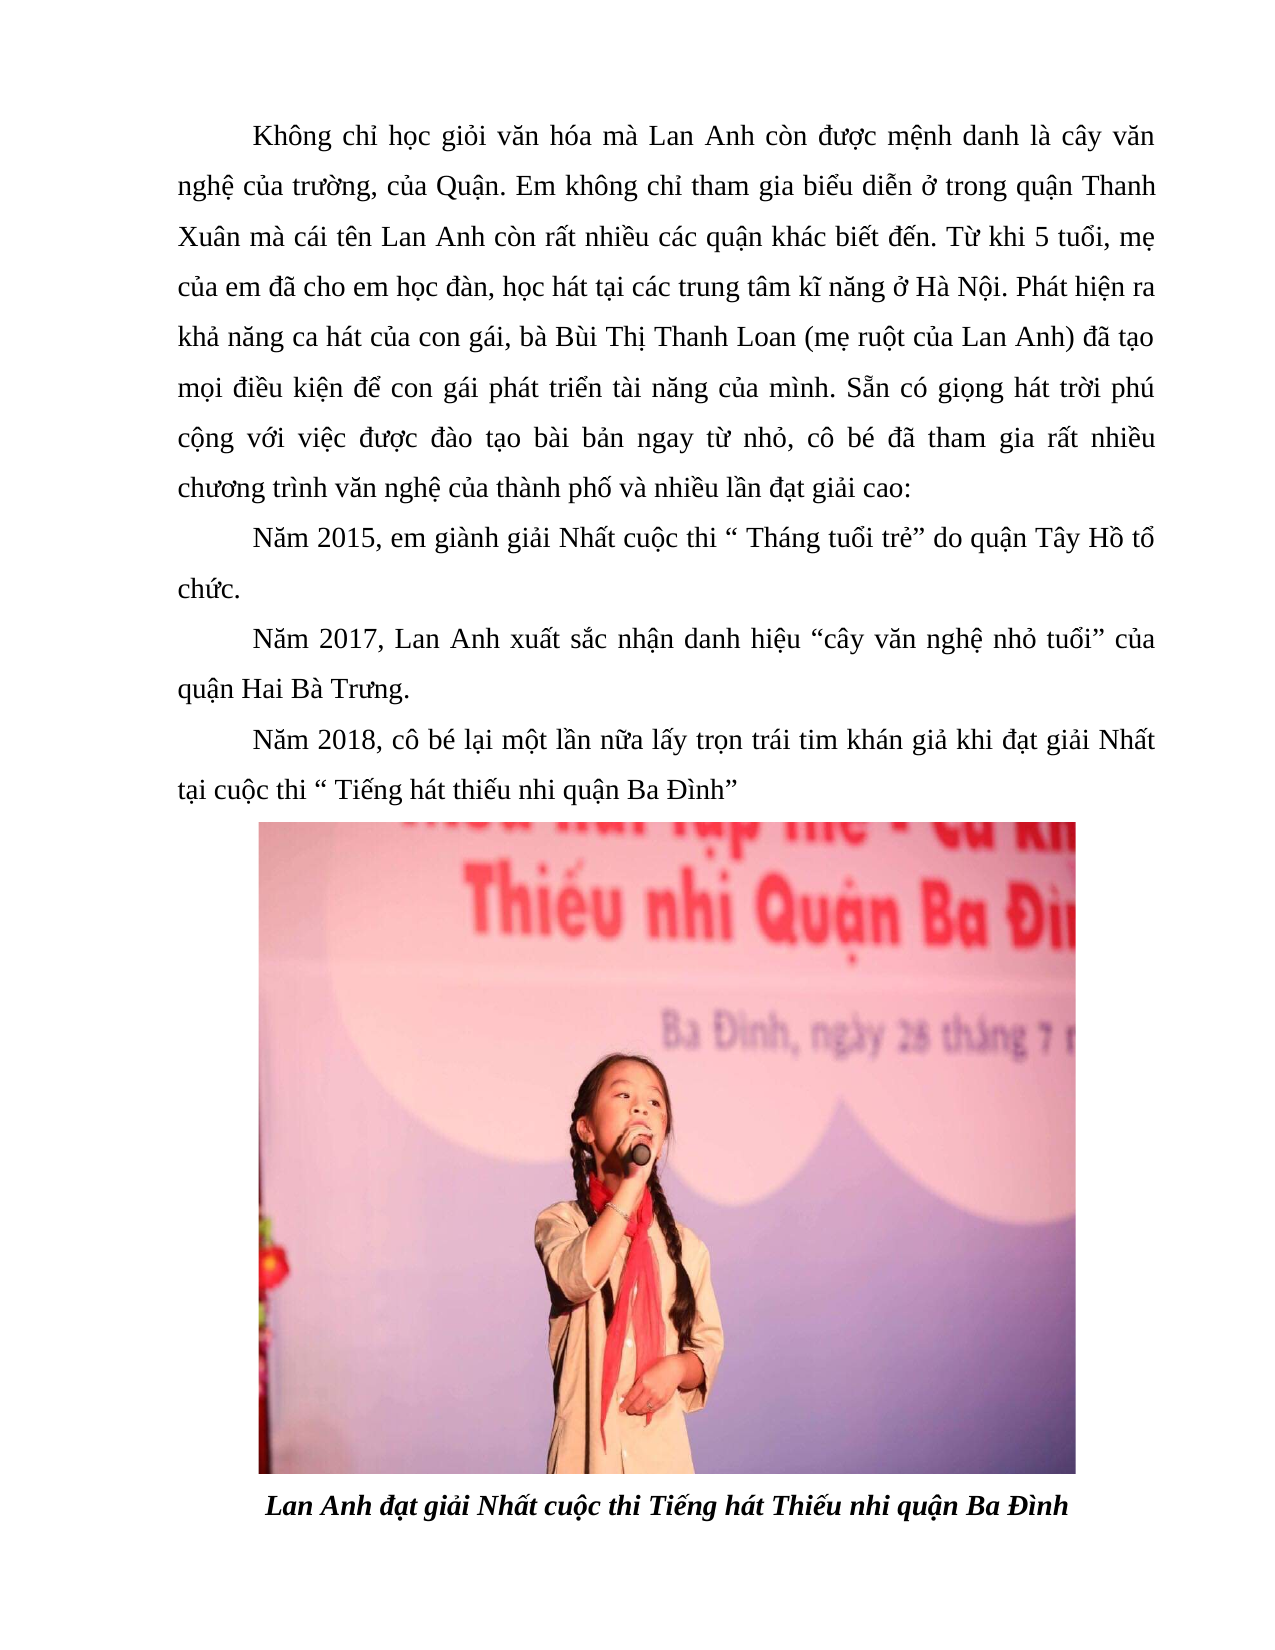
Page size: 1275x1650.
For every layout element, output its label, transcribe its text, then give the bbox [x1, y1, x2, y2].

picture [258, 822, 1076, 1474]
text Năm 2015, em giành giải Nhất cuộc thi “ Tháng tuổi trẻ” do quận Tây Hồ tổ chức. [177, 521, 1157, 604]
text Không chỉ học giỏi văn hóa mà Lan Anh còn được mệnh danh là cây văn nghệ của trường, của Quận. Em không chỉ tham gia biểu diễn ở trong quận Thanh Xuân mà cái tên Lan Anh còn rất nhiều các quận khác biết đến. Từ khi 5 tuổi, mẹ của em đã cho em học đàn, học hát tại các trung tâm kĩ năng ở Hà Nội. Phát hiện ra khả năng ca hát của con gái, bà Bùi Thị Thanh Loan (mẹ ruột của Lan Anh) đã tạo mọi điều kiện để con gái phát triển tài năng của mình. Sẵn có giọng hát trời phú cộng với việc được đào tạo bài bản ngay từ nhỏ, cô bé đã tham gia rất nhiều chương trình văn nghệ của thành phố và nhiều lần đạt giải cao: [177, 118, 1157, 504]
text Lan Anh đạt giải Nhất cuộc thi Tiếng hát Thiếu nhi quận Ba Đình [177, 1488, 1157, 1521]
text Năm 2017, Lan Anh xuất sắc nhận danh hiệu “cây văn nghệ nhỏ tuổi” của quận Hai Bà Trưng. [177, 621, 1157, 705]
text Năm 2018, cô bé lại một lần nữa lấy trọn trái tim khán giả khi đạt giải Nhất tại cuộc thi “ Tiếng hát thiếu nhi quận Ba Đình” [177, 722, 1157, 806]
